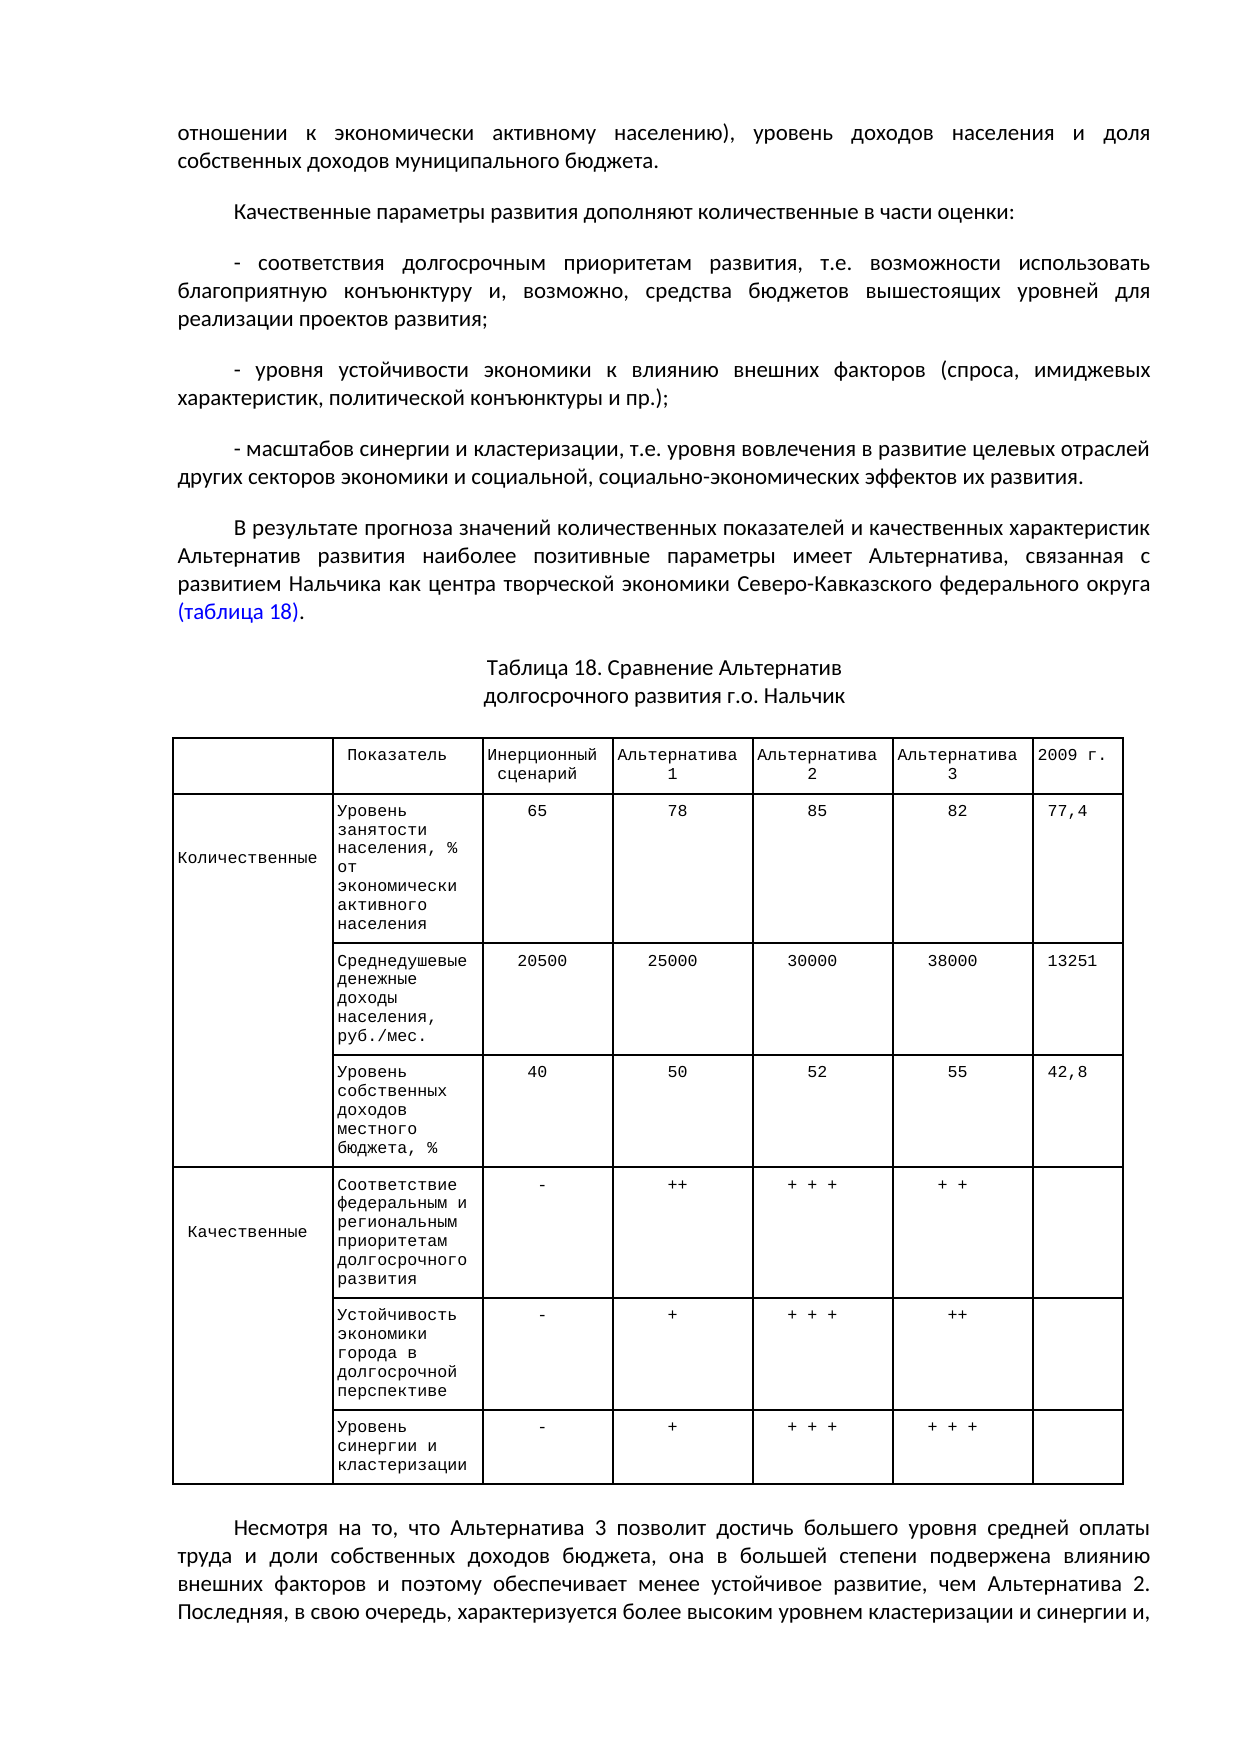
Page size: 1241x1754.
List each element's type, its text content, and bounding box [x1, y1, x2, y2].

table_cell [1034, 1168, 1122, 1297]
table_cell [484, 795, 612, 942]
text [177, 118, 1152, 174]
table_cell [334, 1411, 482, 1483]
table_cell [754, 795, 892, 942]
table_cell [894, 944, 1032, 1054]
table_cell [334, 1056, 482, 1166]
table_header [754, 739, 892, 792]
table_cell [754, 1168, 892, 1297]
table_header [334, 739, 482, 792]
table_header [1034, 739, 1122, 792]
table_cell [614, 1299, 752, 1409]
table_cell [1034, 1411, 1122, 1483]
text - соответствия долгосрочным приоритетам развития, т.е. возможности использовать благоприятную конъюнктуру и, возможно, средства бюджетов вышестоящих уровней для реализации проектов развития; [177, 248, 1152, 332]
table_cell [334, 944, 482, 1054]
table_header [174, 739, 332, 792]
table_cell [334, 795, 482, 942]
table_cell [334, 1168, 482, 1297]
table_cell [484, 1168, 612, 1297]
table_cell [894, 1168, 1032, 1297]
text В результате прогноза значений количественных показателей и качественных характеристик Альтернатив развития наиболее позитивные параметры имеет Альтернатива, связанная с развитием Нальчика как центра творческой экономики Северо-Кавказского федерального округа (таблица 18). [177, 513, 1152, 625]
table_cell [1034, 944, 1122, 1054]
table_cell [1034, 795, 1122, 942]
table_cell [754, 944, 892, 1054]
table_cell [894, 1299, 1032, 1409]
text - уровня устойчивости экономики к влиянию внешних факторов (спроса, имиджевых характеристик, политической конъюнктуры и пр.); [177, 355, 1152, 411]
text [177, 1513, 1152, 1625]
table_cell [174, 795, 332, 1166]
text Качественные параметры развития дополняют количественные в части оценки: [177, 197, 1152, 225]
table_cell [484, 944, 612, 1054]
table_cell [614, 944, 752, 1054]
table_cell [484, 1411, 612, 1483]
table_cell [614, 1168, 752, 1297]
text Таблица 18. Сравнение Альтернатив [177, 653, 1152, 681]
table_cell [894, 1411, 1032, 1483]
text - масштабов синергии и кластеризации, т.е. уровня вовлечения в развитие целевых отраслей других секторов экономики и социальной, социально-экономических эффектов их развития. [177, 434, 1152, 490]
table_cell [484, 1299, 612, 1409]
text долгосрочного развития г.о. Нальчик [177, 681, 1152, 709]
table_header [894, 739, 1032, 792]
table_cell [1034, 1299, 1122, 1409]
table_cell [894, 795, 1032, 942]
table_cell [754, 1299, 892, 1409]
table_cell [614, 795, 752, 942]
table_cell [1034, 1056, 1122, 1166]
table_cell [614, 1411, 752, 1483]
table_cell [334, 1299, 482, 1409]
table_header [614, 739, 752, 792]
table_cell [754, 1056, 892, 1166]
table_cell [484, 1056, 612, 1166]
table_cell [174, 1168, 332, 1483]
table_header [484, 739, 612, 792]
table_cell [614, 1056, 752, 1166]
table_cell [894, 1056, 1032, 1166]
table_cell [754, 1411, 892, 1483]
